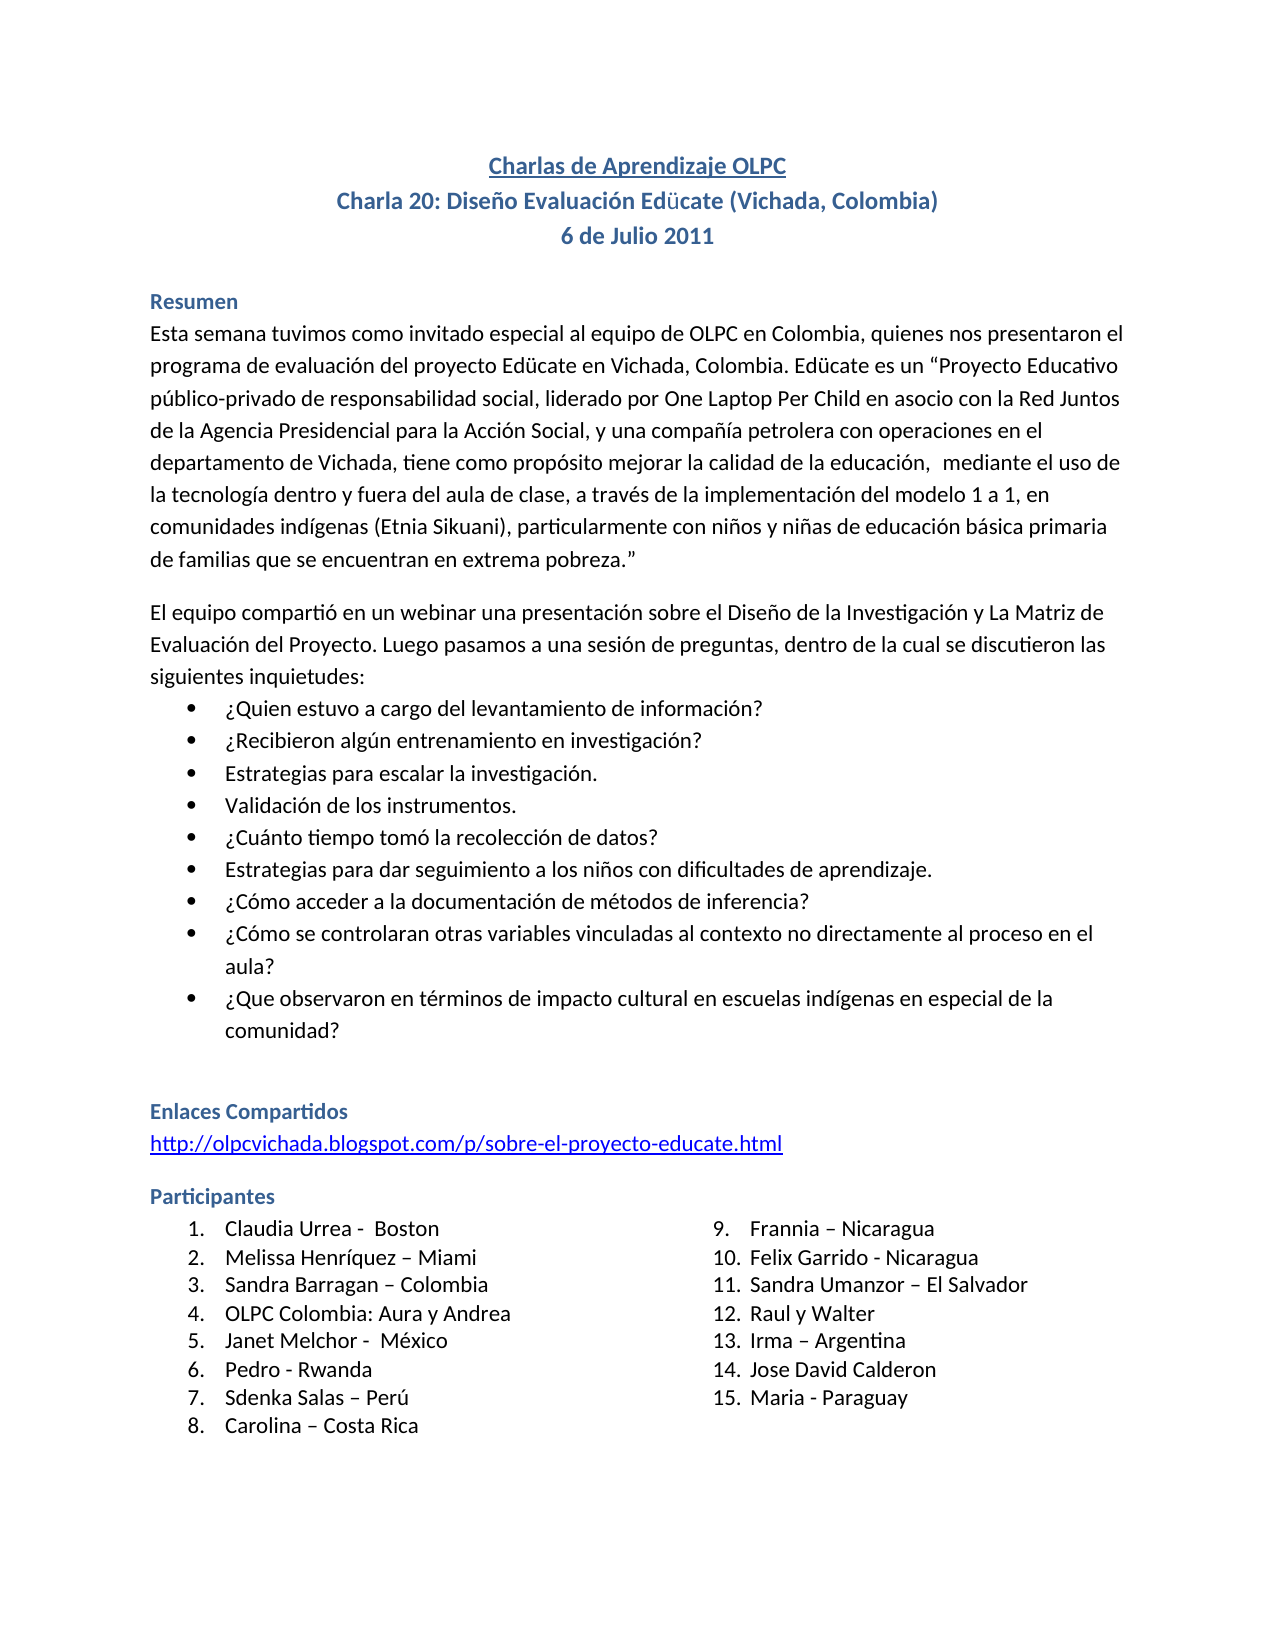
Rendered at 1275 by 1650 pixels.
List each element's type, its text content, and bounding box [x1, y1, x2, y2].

list Maria - Paraguay [712, 1383, 1125, 1411]
list ¿Recibieron algún entrenamiento en investigación? [187, 726, 1125, 754]
list ¿Cómo acceder a la documentación de métodos de inferencia? [187, 887, 1125, 915]
subtitle Enlaces Compartidos [150, 1097, 1125, 1125]
list ¿Quien estuvo a cargo del levantamiento de información? [187, 694, 1125, 722]
list Felix Garrido - Nicaragua [712, 1243, 1125, 1271]
list Validación de los instrumentos. [187, 791, 1125, 819]
text El equipo compartió en un webinar una presentación sobre el Diseño de la Investigación y La Matriz de Evaluación del Proyecto. Luego pasamos a una sesión de preguntas, dentro de la cual se discutieron las siguientes inquietudes: [150, 598, 1125, 690]
list Sdenka Salas – Perú [187, 1383, 600, 1411]
list Estrategias para dar seguimiento a los niños con dificultades de aprendizaje. [187, 855, 1125, 883]
text http://olpcvichada.blogspot.com/p/sobre-el-proyecto-educate.html [150, 1129, 1125, 1157]
list Jose David Calderon [712, 1355, 1125, 1383]
subtitle Participantes [150, 1182, 1125, 1210]
list Janet Melchor - México [187, 1327, 600, 1355]
subtitle Charla 20: Diseño Evaluación Edücate (Vichada, Colombia) [150, 185, 1125, 216]
subtitle Resumen [150, 287, 1125, 315]
list ¿Cuánto tiempo tomó la recolección de datos? [187, 823, 1125, 851]
list Estrategias para escalar la investigación. [187, 759, 1125, 787]
list OLPC Colombia: Aura y Andrea [187, 1299, 600, 1327]
list ¿Que observaron en términos de impacto cultural en escuelas indígenas en especial de la comunidad? [187, 984, 1125, 1044]
list Pedro - Rwanda [187, 1355, 600, 1383]
list Frannia – Nicaragua [712, 1214, 1125, 1243]
list Sandra Umanzor – El Salvador [712, 1271, 1125, 1299]
list Melissa Henríquez – Miami [187, 1243, 600, 1271]
list Raul y Walter [712, 1299, 1125, 1327]
subtitle Charlas de Aprendizaje OLPC [150, 150, 1125, 181]
list Carolina – Costa Rica [187, 1411, 600, 1439]
list Sandra Barragan – Colombia [187, 1271, 600, 1299]
list Claudia Urrea - Boston [187, 1214, 600, 1243]
text Esta semana tuvimos como invitado especial al equipo de OLPC en Colombia, quienes nos presentaron el programa de evaluación del proyecto Edücate en Vichada, Colombia. Edücate es un “Proyecto Educativo público-privado de responsabilidad social, liderado por One Laptop Per Child en asocio con la Red Juntos de la Agencia Presidencial para la Acción Social, y una compañía petrolera con operaciones en el departamento de Vichada, tiene como propósito mejorar la calidad de la educación, mediante el uso de la tecnología dentro y fuera del aula de clase, a través de la implementación del modelo 1 a 1, en comunidades indígenas (Etnia Sikuani), particularmente con niños y niñas de educación básica primaria de familias que se encuentran en extrema pobreza.” [150, 319, 1125, 573]
subtitle 6 de Julio 2011 [150, 220, 1125, 251]
list Irma – Argentina [712, 1327, 1125, 1355]
list ¿Cómo se controlaran otras variables vinculadas al contexto no directamente al proceso en el aula? [187, 919, 1125, 980]
